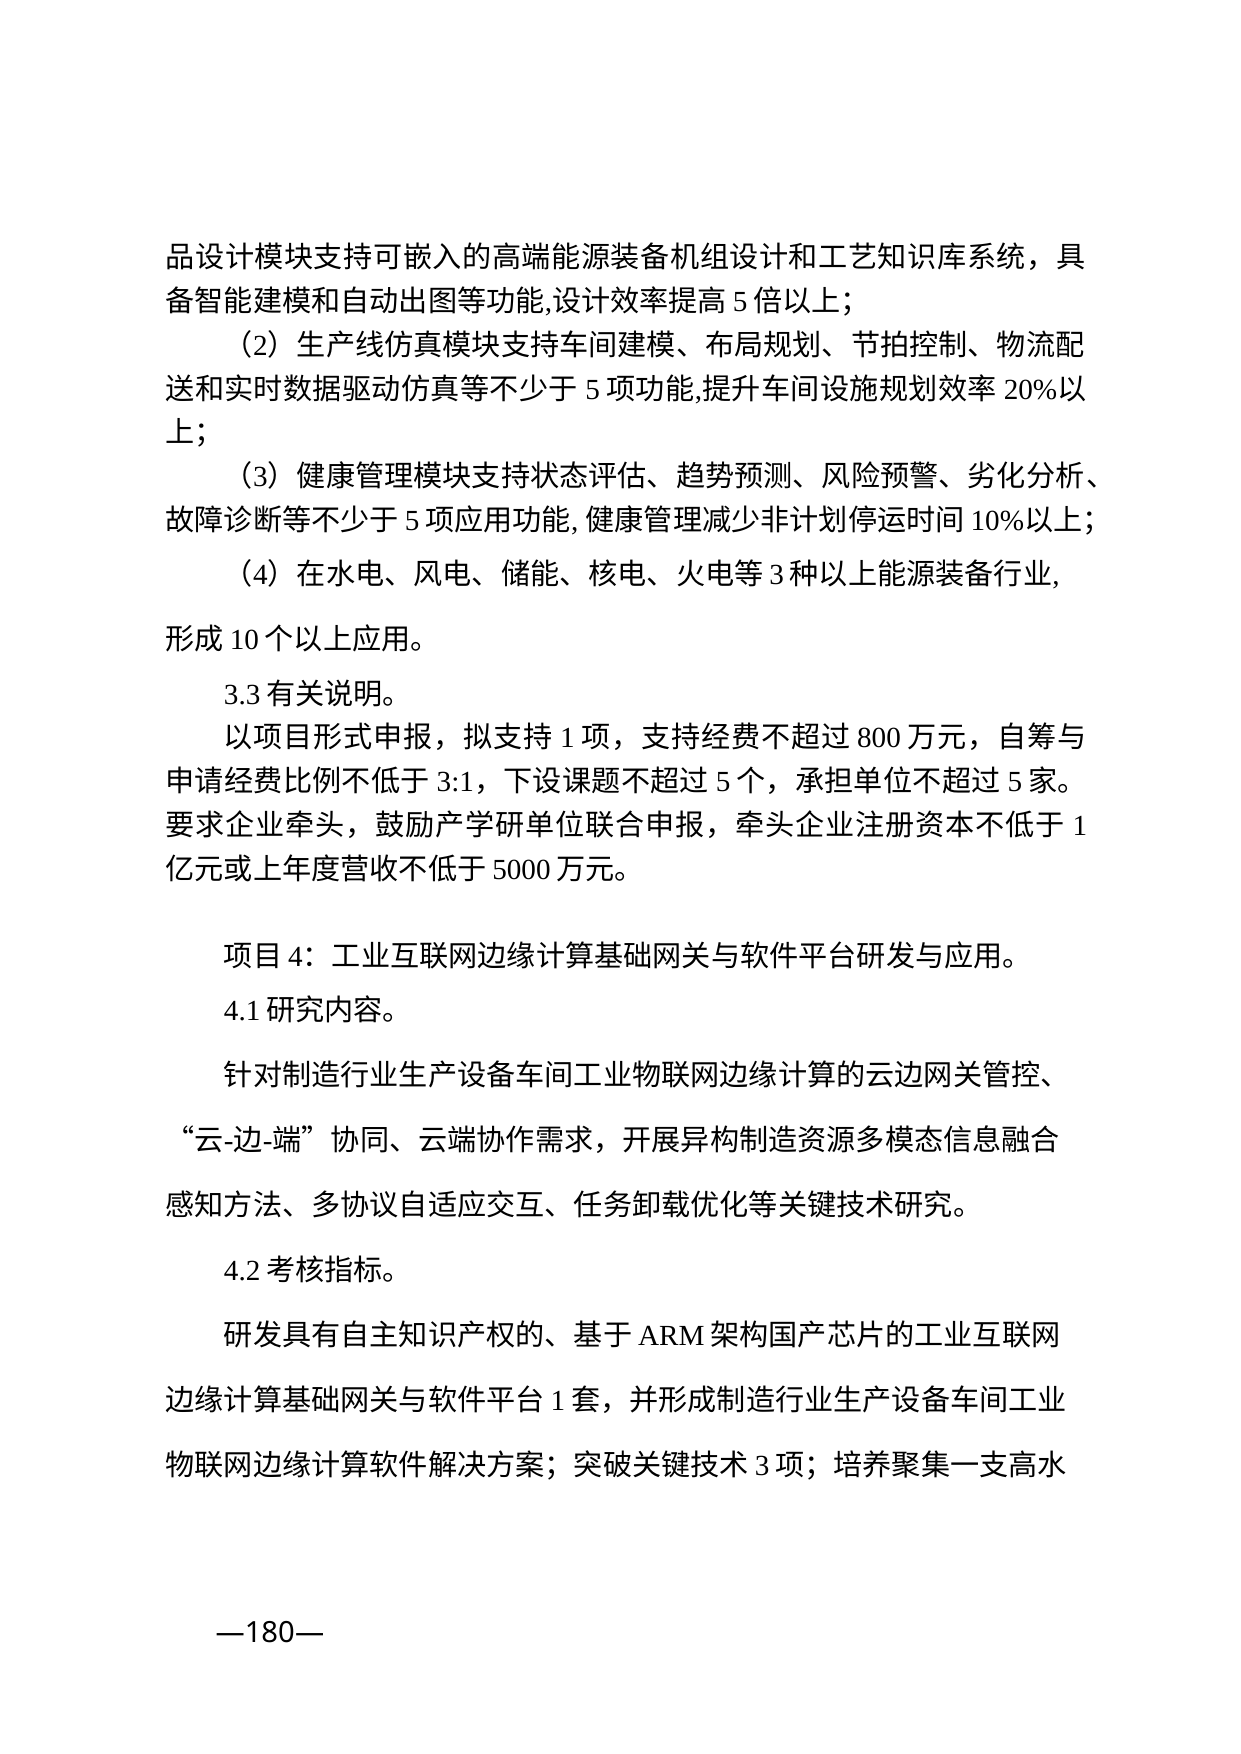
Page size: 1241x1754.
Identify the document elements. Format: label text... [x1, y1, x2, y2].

text 4.1研究内容。 [165, 975, 1087, 1040]
text （3）健康管理模块支持状态评估、趋势预测、风险预警、劣化分析、故障诊断等不少于5项应用功能, 健康管理减少非计划停运时间10%以上； [165, 452, 1087, 539]
text 3.3有关说明。 [165, 669, 1087, 713]
text （4）在水电、风电、储能、核电、火电等3种以上能源装备行业,形成10个以上应用。 [165, 539, 1087, 669]
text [165, 1300, 1087, 1495]
text 以项目形式申报，拟支持1项，支持经费不超过800万元，自筹与申请经费比例不低于3:1，下设课题不超过5个，承担单位不超过5家。要求企业牵头，鼓励产学研单位联合申报，牵头企业注册资本不低于1亿元或上年度营收不低于5000万元。 [165, 713, 1087, 888]
text 4.2考核指标。 [165, 1235, 1087, 1300]
text 针对制造行业生产设备车间工业物联网边缘计算的云边网关管控、“云-边-端”协同、云端协作需求，开展异构制造资源多模态信息融合感知方法、多协议自适应交互、任务卸载优化等关键技术研究。 [165, 1040, 1087, 1235]
text （2）生产线仿真模块支持车间建模、布局规划、节拍控制、物流配送和实时数据驱动仿真等不少于5项功能,提升车间设施规划效率20%以上； [165, 320, 1087, 452]
text 项目4：工业互联网边缘计算基础网关与软件平台研发与应用。 [165, 932, 1087, 975]
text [165, 233, 1087, 320]
